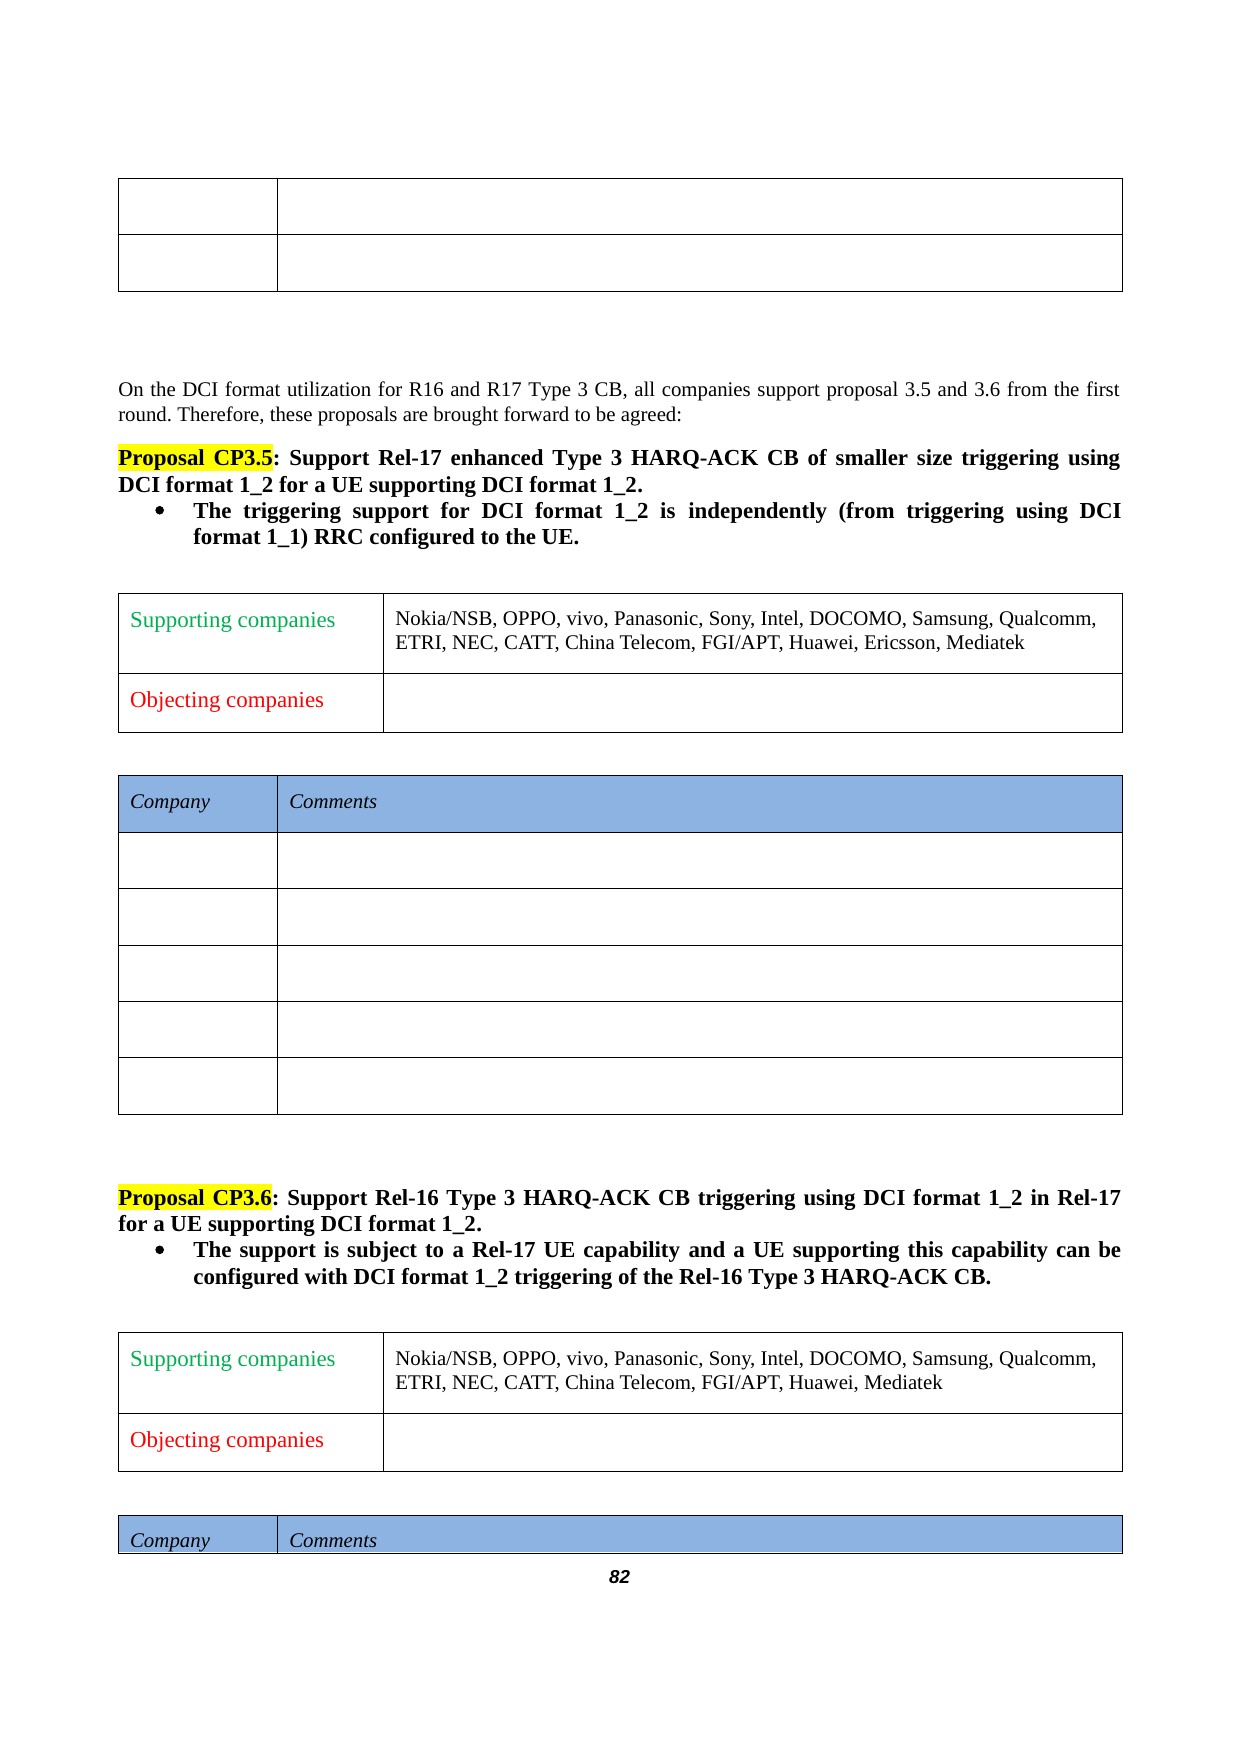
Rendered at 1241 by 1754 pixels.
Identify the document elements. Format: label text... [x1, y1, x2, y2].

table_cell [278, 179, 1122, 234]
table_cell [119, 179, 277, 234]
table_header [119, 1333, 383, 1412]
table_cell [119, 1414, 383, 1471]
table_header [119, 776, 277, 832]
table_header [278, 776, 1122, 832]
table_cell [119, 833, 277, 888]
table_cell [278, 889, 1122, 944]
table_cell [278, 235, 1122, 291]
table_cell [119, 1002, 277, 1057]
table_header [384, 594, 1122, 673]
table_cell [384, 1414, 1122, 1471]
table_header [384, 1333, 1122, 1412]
list Proposal CP3.6: Support Rel-16 Type 3 HARQ-ACK CB triggering using DCI format 1_2 in Rel-17 for a UE supporting DCI format 1_2. [118, 1184, 1122, 1236]
text On the DCI format utilization for R16 and R17 Type 3 CB, all companies support proposal 3.5 and 3.6 from the first round. Therefore, these proposals are brought forward to be agreed: [118, 377, 1122, 426]
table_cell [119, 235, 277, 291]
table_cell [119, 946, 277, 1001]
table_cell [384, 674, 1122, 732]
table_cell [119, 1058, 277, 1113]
list The support is subject to a Rel-17 UE capability and a UE supporting this capability can be configured with DCI format 1_2 triggering of the Rel-16 Type 3 HARQ-ACK CB. [156, 1236, 1122, 1289]
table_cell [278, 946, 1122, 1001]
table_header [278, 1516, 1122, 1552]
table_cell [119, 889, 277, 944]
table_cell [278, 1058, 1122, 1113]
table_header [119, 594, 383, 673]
list Proposal CP3.5: Support Rel-17 enhanced Type 3 HARQ-ACK CB of smaller size triggering using DCI format 1_2 for a UE supporting DCI format 1_2. [118, 444, 1122, 497]
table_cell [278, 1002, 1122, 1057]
list The triggering support for DCI format 1_2 is independently (from triggering using DCI format 1_1) RRC configured to the UE. [156, 497, 1122, 550]
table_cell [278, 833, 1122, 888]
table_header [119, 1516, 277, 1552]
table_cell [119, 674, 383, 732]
